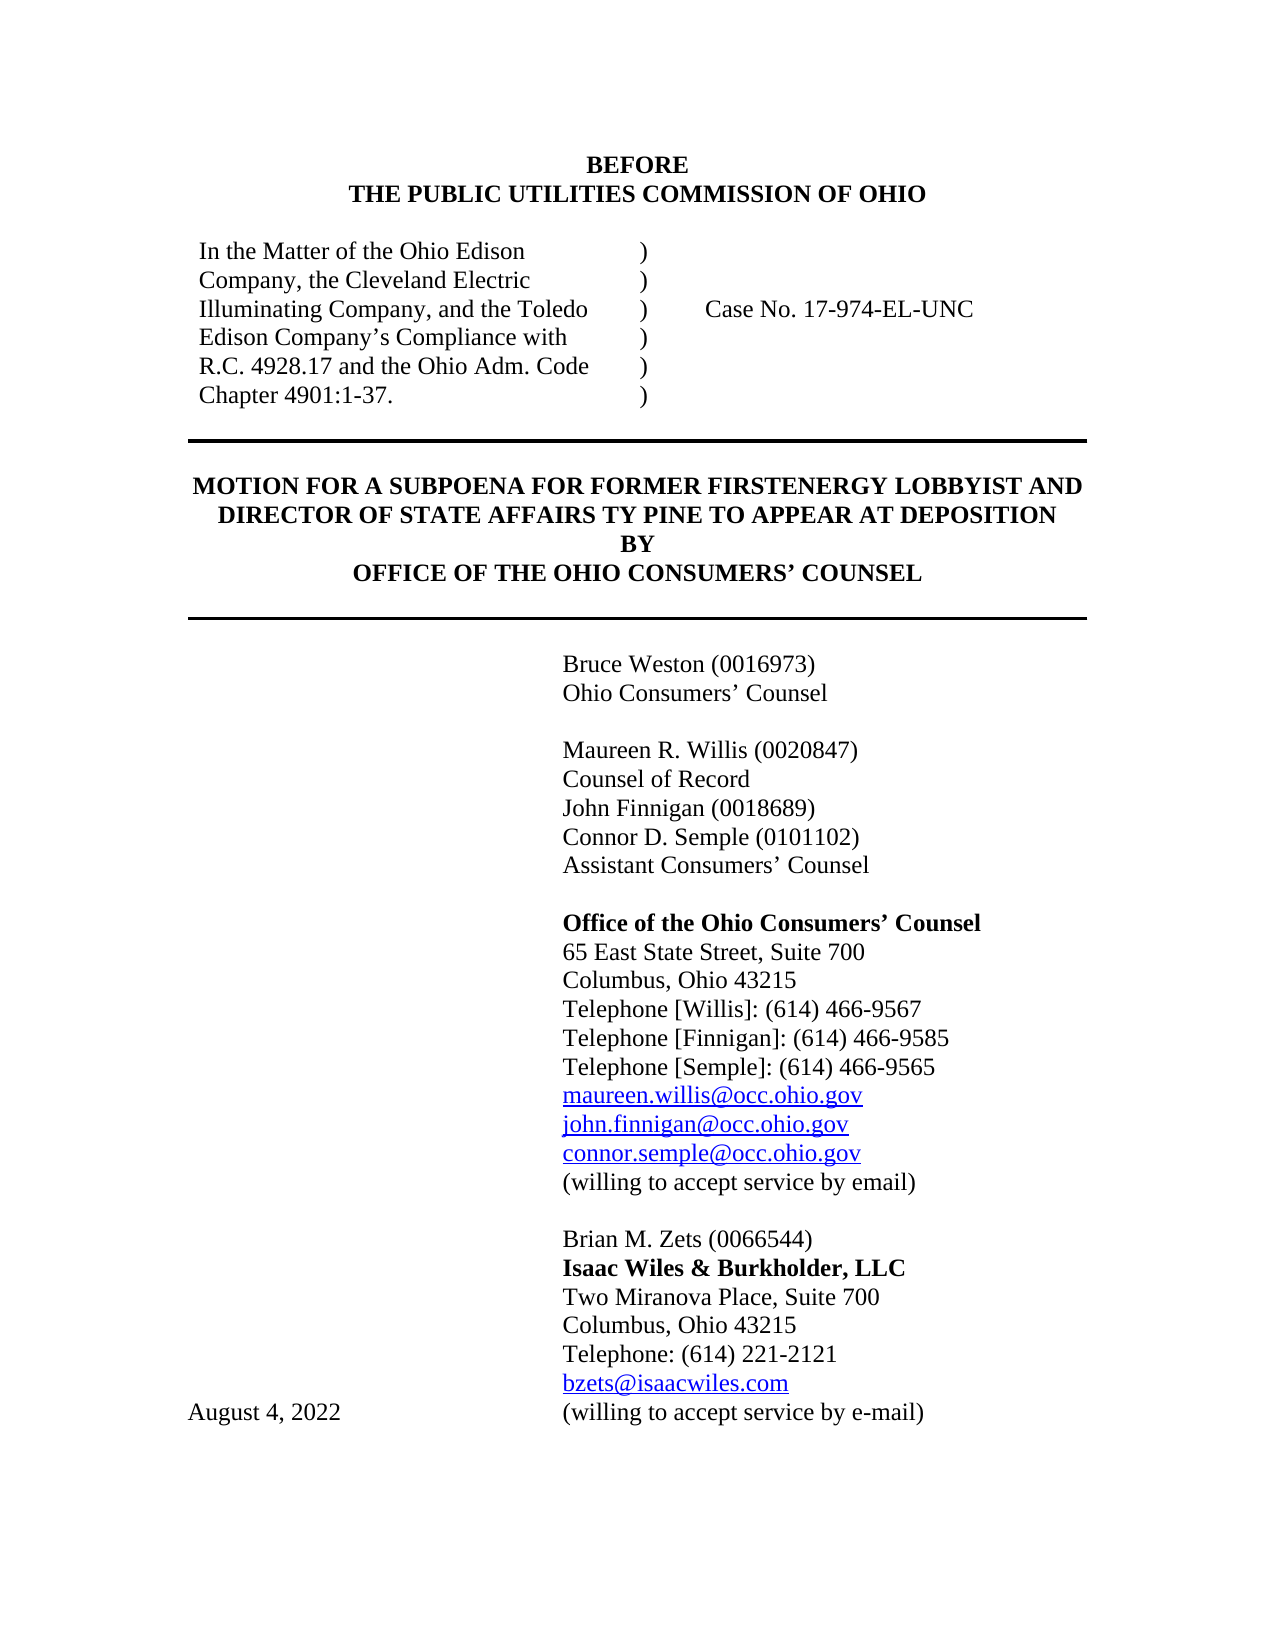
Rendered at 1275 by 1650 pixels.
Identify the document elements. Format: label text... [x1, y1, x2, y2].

text August 4, 2022 (willing to accept service by e-mail) [187, 1397, 1087, 1425]
text (willing to accept service by email) [187, 1167, 1087, 1195]
text MOTION FOR A SUBPOENA FOR FORMER FIRSTENERGY LOBBYIST AND DIRECTOR OF STATE AFFAIRS TY PINE TO APPEAR AT DEPOSITION [187, 471, 1087, 529]
text Telephone [Willis]: (614) 466-9567 [562, 994, 1087, 1023]
text Brian M. Zets (0066544) [562, 1224, 1087, 1253]
text OFFICE OF THE OHIO CONSUMERS’ COUNSEL [187, 558, 1087, 586]
text Telephone [Semple]: (614) 466-9565 [562, 1052, 1087, 1080]
list THE PUBLIC UTILITIES COMMISSION OF OHIO [187, 179, 1087, 207]
text john.finnigan@occ.ohio.gov [562, 1109, 1087, 1138]
text Connor D. Semple (0101102) [562, 822, 1087, 850]
text John Finnigan (0018689) [562, 793, 1087, 822]
text maureen.willis@occ.ohio.gov [562, 1080, 1087, 1109]
text Assistant Consumers’ Counsel [562, 850, 1087, 879]
text Columbus, Ohio 43215 [562, 965, 1087, 994]
text BY [187, 529, 1087, 558]
table_header In the Matter of the Ohio Edison Company, the Cleveland Electric Illuminating Company, and the Toledo Edison Company’s Compliance with R.C. 4928.17 and the Ohio Adm. Code Chapter 4901:1-37. [188, 236, 628, 409]
table_header ) ) ) ) ) ) [628, 236, 694, 409]
text Columbus, Ohio 43215 [562, 1310, 1087, 1339]
text Telephone [Finnigan]: (614) 466-9585 [562, 1023, 1087, 1052]
text Ohio Consumers’ Counsel [562, 678, 1087, 707]
text Office of the Ohio Consumers’ Counsel [562, 908, 1087, 937]
text Bruce Weston (0016973) [562, 649, 1087, 678]
text Isaac Wiles & Burkholder, LLC [562, 1253, 1087, 1282]
text Maureen R. Willis (0020847) [562, 735, 1087, 764]
list BEFORE [187, 150, 1087, 179]
text Two Miranova Place, Suite 700 [562, 1282, 1087, 1310]
text connor.semple@occ.ohio.gov [562, 1138, 1087, 1167]
text Counsel of Record [562, 764, 1087, 793]
text Telephone: (614) 221-2121 [562, 1339, 1087, 1368]
text bzets@isaacwiles.com [562, 1368, 1087, 1397]
text 65 East State Street, Suite 700 [562, 937, 1087, 965]
table_header Case No. 17-974-EL-UNC [694, 236, 1078, 409]
